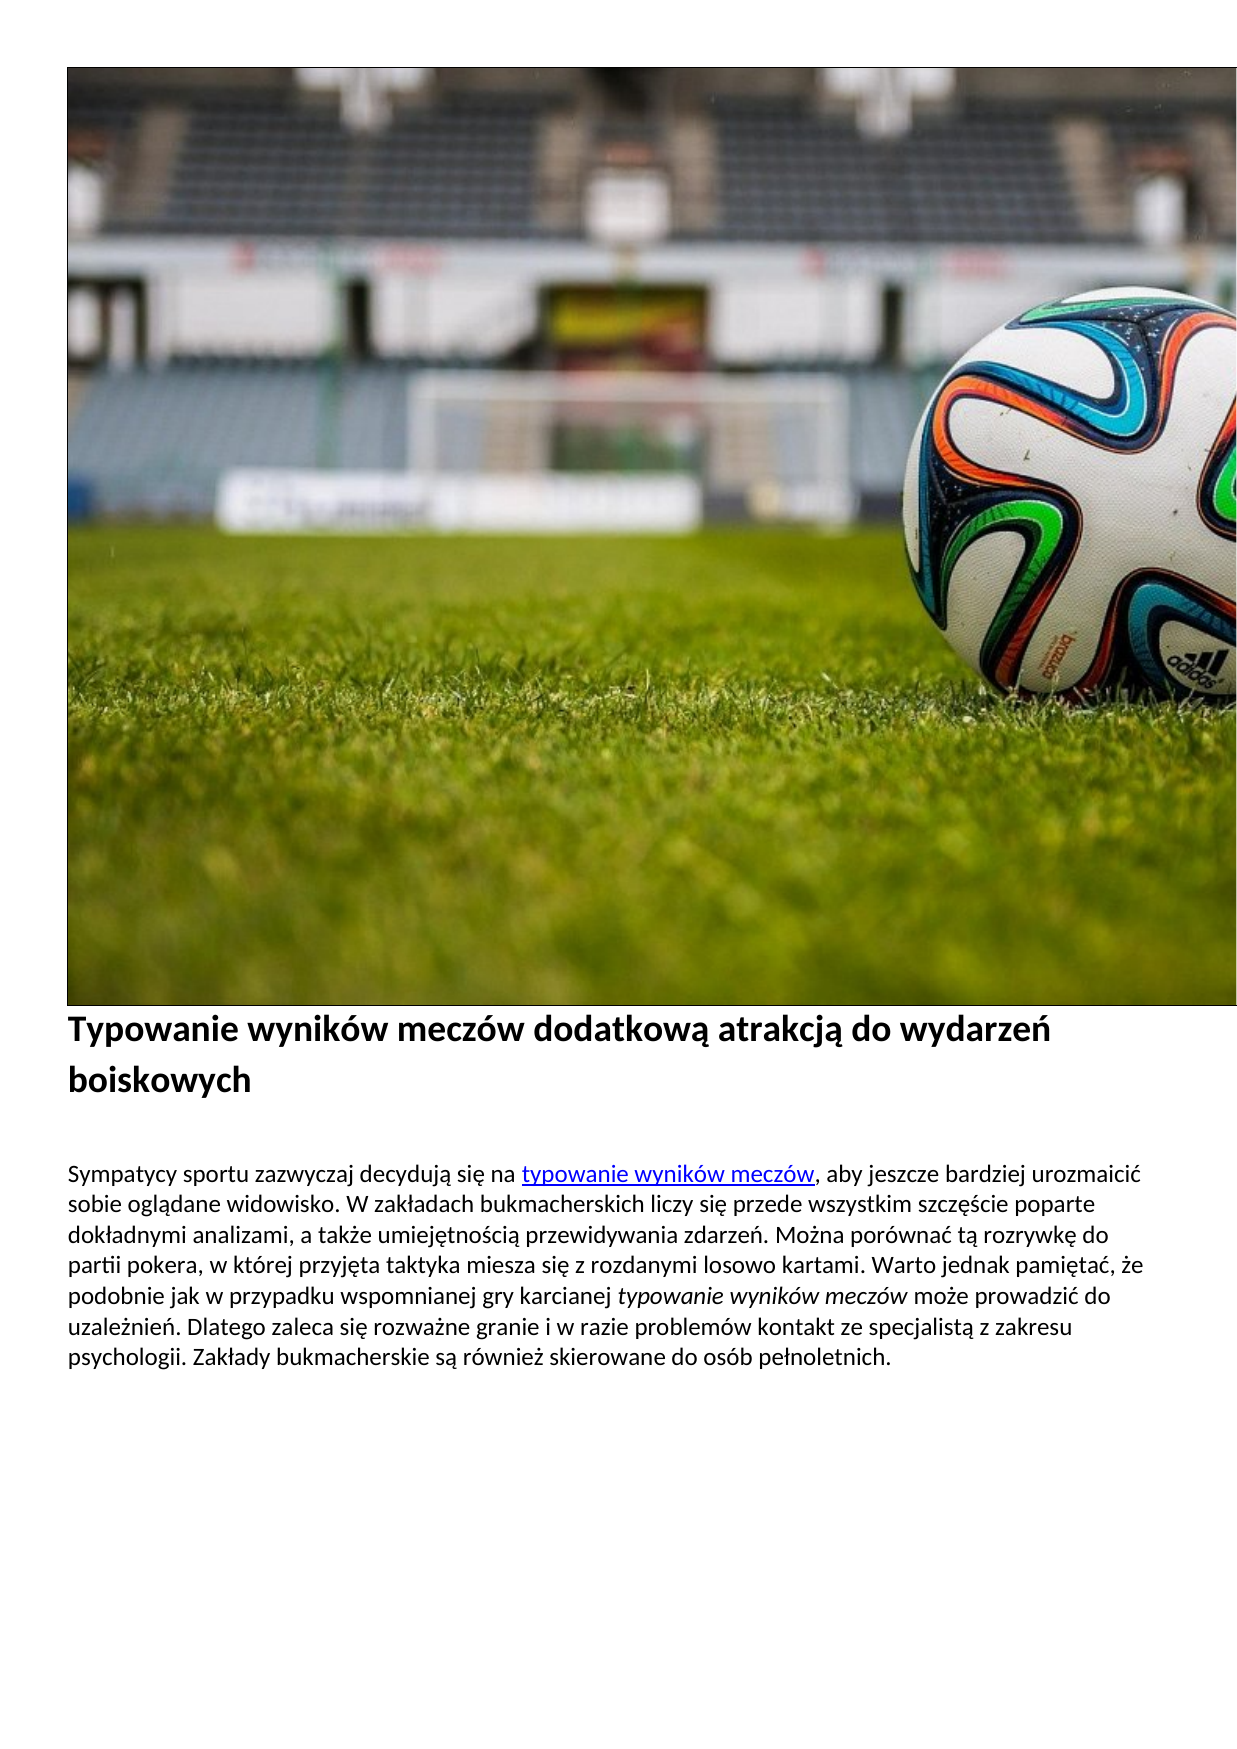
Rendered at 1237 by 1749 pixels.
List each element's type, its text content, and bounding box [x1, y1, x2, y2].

picture [68, 68, 1237, 1005]
text Sympatycy sportu zazwyczaj decydują się na typowanie wyników meczów, aby jeszcze bardziej urozmaicić sobie oglądane widowisko. W zakładach bukmacherskich liczy się przede wszystkim szczęście poparte dokładnymi analizami, a także umiejętnością przewidywania zdarzeń. Można porównać tą rozrywkę do partii pokera, w której przyjęta taktyka miesza się z rozdanymi losowo kartami. Warto jednak pamiętać, że podobnie jak w przypadku wspomnianej gry karcianej typowanie wyników meczów może prowadzić do uzależnień. Dlatego zaleca się rozważne granie i w razie problemów kontakt ze specjalistą z zakresu psychologii. Zakłady bukmacherskie są również skierowane do osób pełnoletnich. [68, 1158, 1169, 1372]
text Typowanie wyników meczów dodatkową atrakcją do wydarzeń boiskowych [68, 1006, 1169, 1101]
